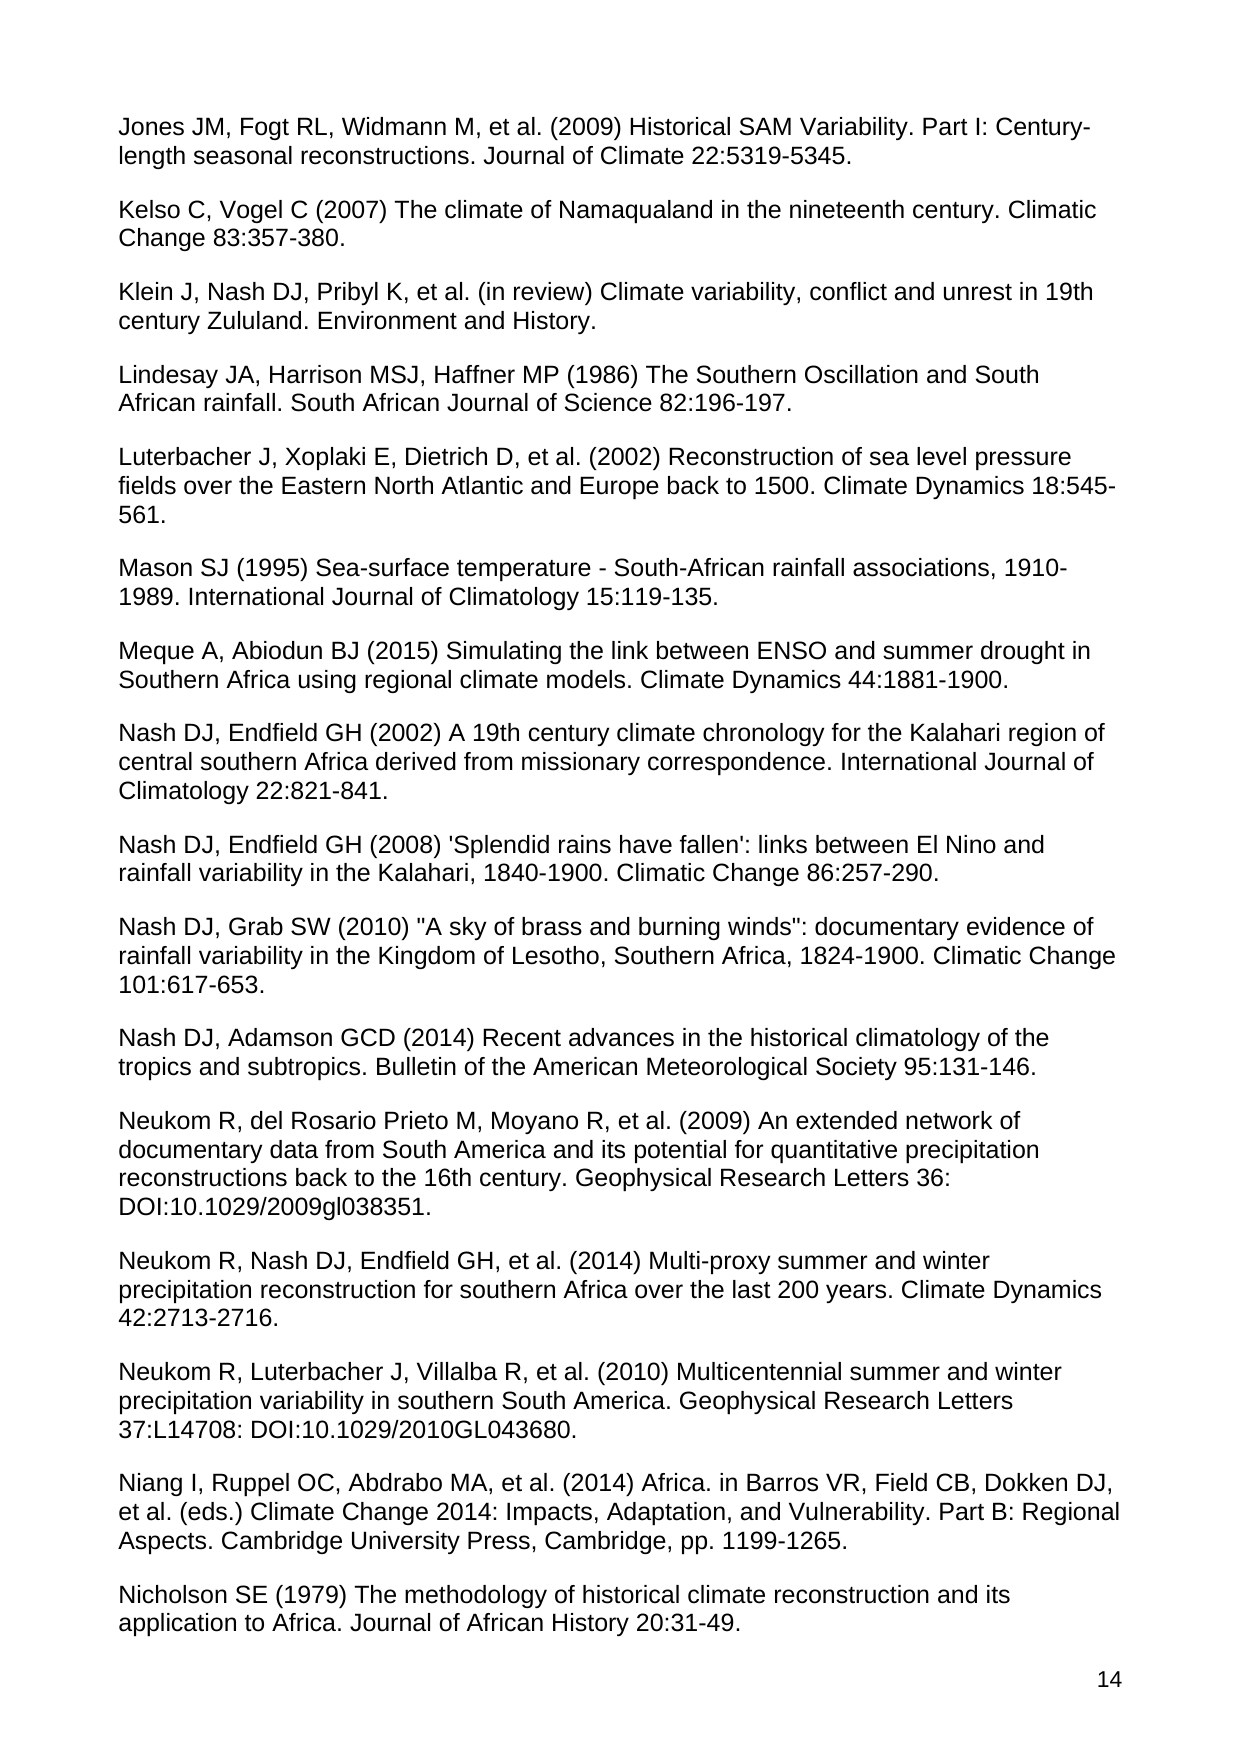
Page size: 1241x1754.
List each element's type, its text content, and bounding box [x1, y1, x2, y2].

text Meque A, Abiodun BJ (2015) Simulating the link between ENSO and summer drought in Southern Africa using regional climate models. Climate Dynamics 44:1881-1900. [118, 636, 1122, 693]
text Mason SJ (1995) Sea-surface temperature - South-African rainfall associations, 1910-1989. International Journal of Climatology 15:119-135. [118, 553, 1122, 611]
text Klein J, Nash DJ, Pribyl K, et al. (in review) Climate variability, conflict and unrest in 19th century Zululand. Environment and History. [118, 277, 1122, 335]
text Nash DJ, Endfield GH (2008) 'Splendid rains have fallen': links between El Nino and rainfall variability in the Kalahari, 1840-1900. Climatic Change 86:257-290. [118, 830, 1122, 887]
text Kelso C, Vogel C (2007) The climate of Namaqualand in the nineteenth century. Climatic Change 83:357-380. [118, 195, 1122, 252]
text Luterbacher J, Xoplaki E, Dietrich D, et al. (2002) Reconstruction of sea level pressure fields over the Eastern North Atlantic and Europe back to 1500. Climate Dynamics 18:545-561. [118, 442, 1122, 528]
text Nash DJ, Endfield GH (2002) A 19th century climate chronology for the Kalahari region of central southern Africa derived from missionary correspondence. International Journal of Climatology 22:821-841. [118, 718, 1122, 805]
text Niang I, Ruppel OC, Abdrabo MA, et al. (2014) Africa. in Barros VR, Field CB, Dokken DJ, et al. (eds.) Climate Change 2014: Impacts, Adaptation, and Vulnerability. Part B: Regional Aspects. Cambridge University Press, Cambridge, pp. 1199-1265. [118, 1468, 1122, 1555]
text Nicholson SE (1979) The methodology of historical climate reconstruction and its application to Africa. Journal of African History 20:31-49. [118, 1580, 1122, 1637]
text Nash DJ, Grab SW (2010) "A sky of brass and burning winds": documentary evidence of rainfall variability in the Kingdom of Lesotho, Southern Africa, 1824-1900. Climatic Change 101:617-653. [118, 912, 1122, 998]
text Nash DJ, Adamson GCD (2014) Recent advances in the historical climatology of the tropics and subtropics. Bulletin of the American Meteorological Society 95:131-146. [118, 1023, 1122, 1081]
text Neukom R, Nash DJ, Endfield GH, et al. (2014) Multi-proxy summer and winter precipitation reconstruction for southern Africa over the last 200 years. Climate Dynamics 42:2713-2716. [118, 1246, 1122, 1332]
text Lindesay JA, Harrison MSJ, Haffner MP (1986) The Southern Oscillation and South African rainfall. South African Journal of Science 82:196-197. [118, 360, 1122, 417]
text Jones JM, Fogt RL, Widmann M, et al. (2009) Historical SAM Variability. Part I: Century-length seasonal reconstructions. Journal of Climate 22:5319-5345. [118, 112, 1122, 170]
text Neukom R, del Rosario Prieto M, Moyano R, et al. (2009) An extended network of documentary data from South America and its potential for quantitative precipitation reconstructions back to the 16th century. Geophysical Research Letters 36: DOI:10.1029/2009gl038351. [118, 1106, 1122, 1221]
text Neukom R, Luterbacher J, Villalba R, et al. (2010) Multicentennial summer and winter precipitation variability in southern South America. Geophysical Research Letters 37:L14708: DOI:10.1029/2010GL043680. [118, 1357, 1122, 1443]
